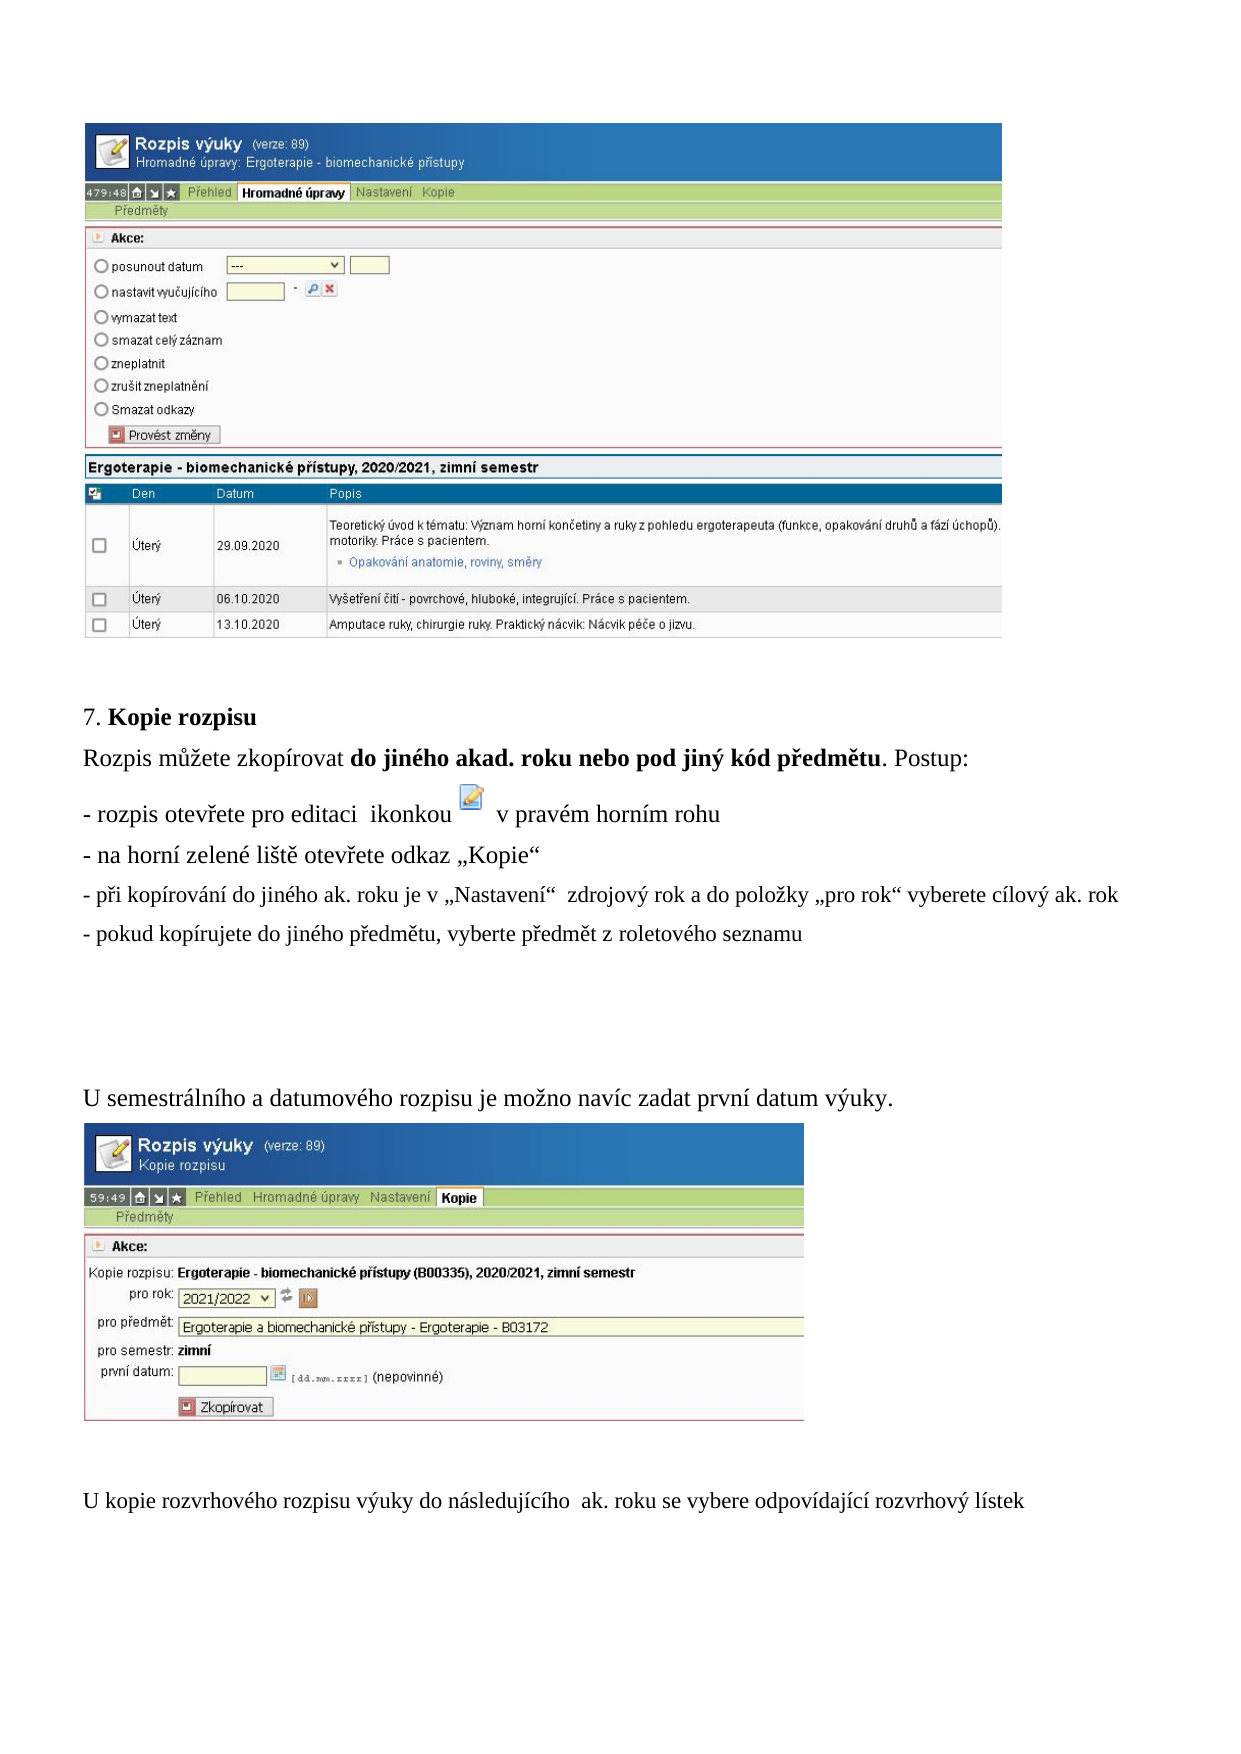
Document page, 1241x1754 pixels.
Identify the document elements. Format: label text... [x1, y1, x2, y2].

picture [133, 489, 155, 498]
picture [82, 123, 1002, 638]
text - pokud kopírujete do jiného předmětu, vyberte předmět z roletového seznamu [83, 920, 1157, 946]
text U semestrálního a datumového rozpisu je možno navíc zadat první datum výuky. [83, 1083, 1157, 1111]
text Rozpis můžete zkopírovat do jiného akad. roku nebo pod jiný kód předmětu. Postup: [83, 743, 1157, 772]
text U kopie rozvrhového rozpisu výuky do následujícího ak. roku se vybere odpovídající rozvrhový lístek [83, 1487, 1157, 1513]
picture [223, 490, 253, 498]
text 7. Kopie rozpisu [83, 702, 1157, 731]
picture [82, 1123, 804, 1421]
text - rozpis otevřete pro editaci ikonkou v pravém horním rohu [83, 784, 1157, 827]
text - při kopírování do jiného ak. roku je v „Nastavení“ zdrojový rok a do položky „pro rok“ vyberete cílový ak. rok [83, 881, 1157, 908]
text - na horní zelené liště otevřete odkaz „Kopie“ [83, 840, 1157, 869]
picture [329, 487, 376, 498]
picture [458, 784, 484, 810]
